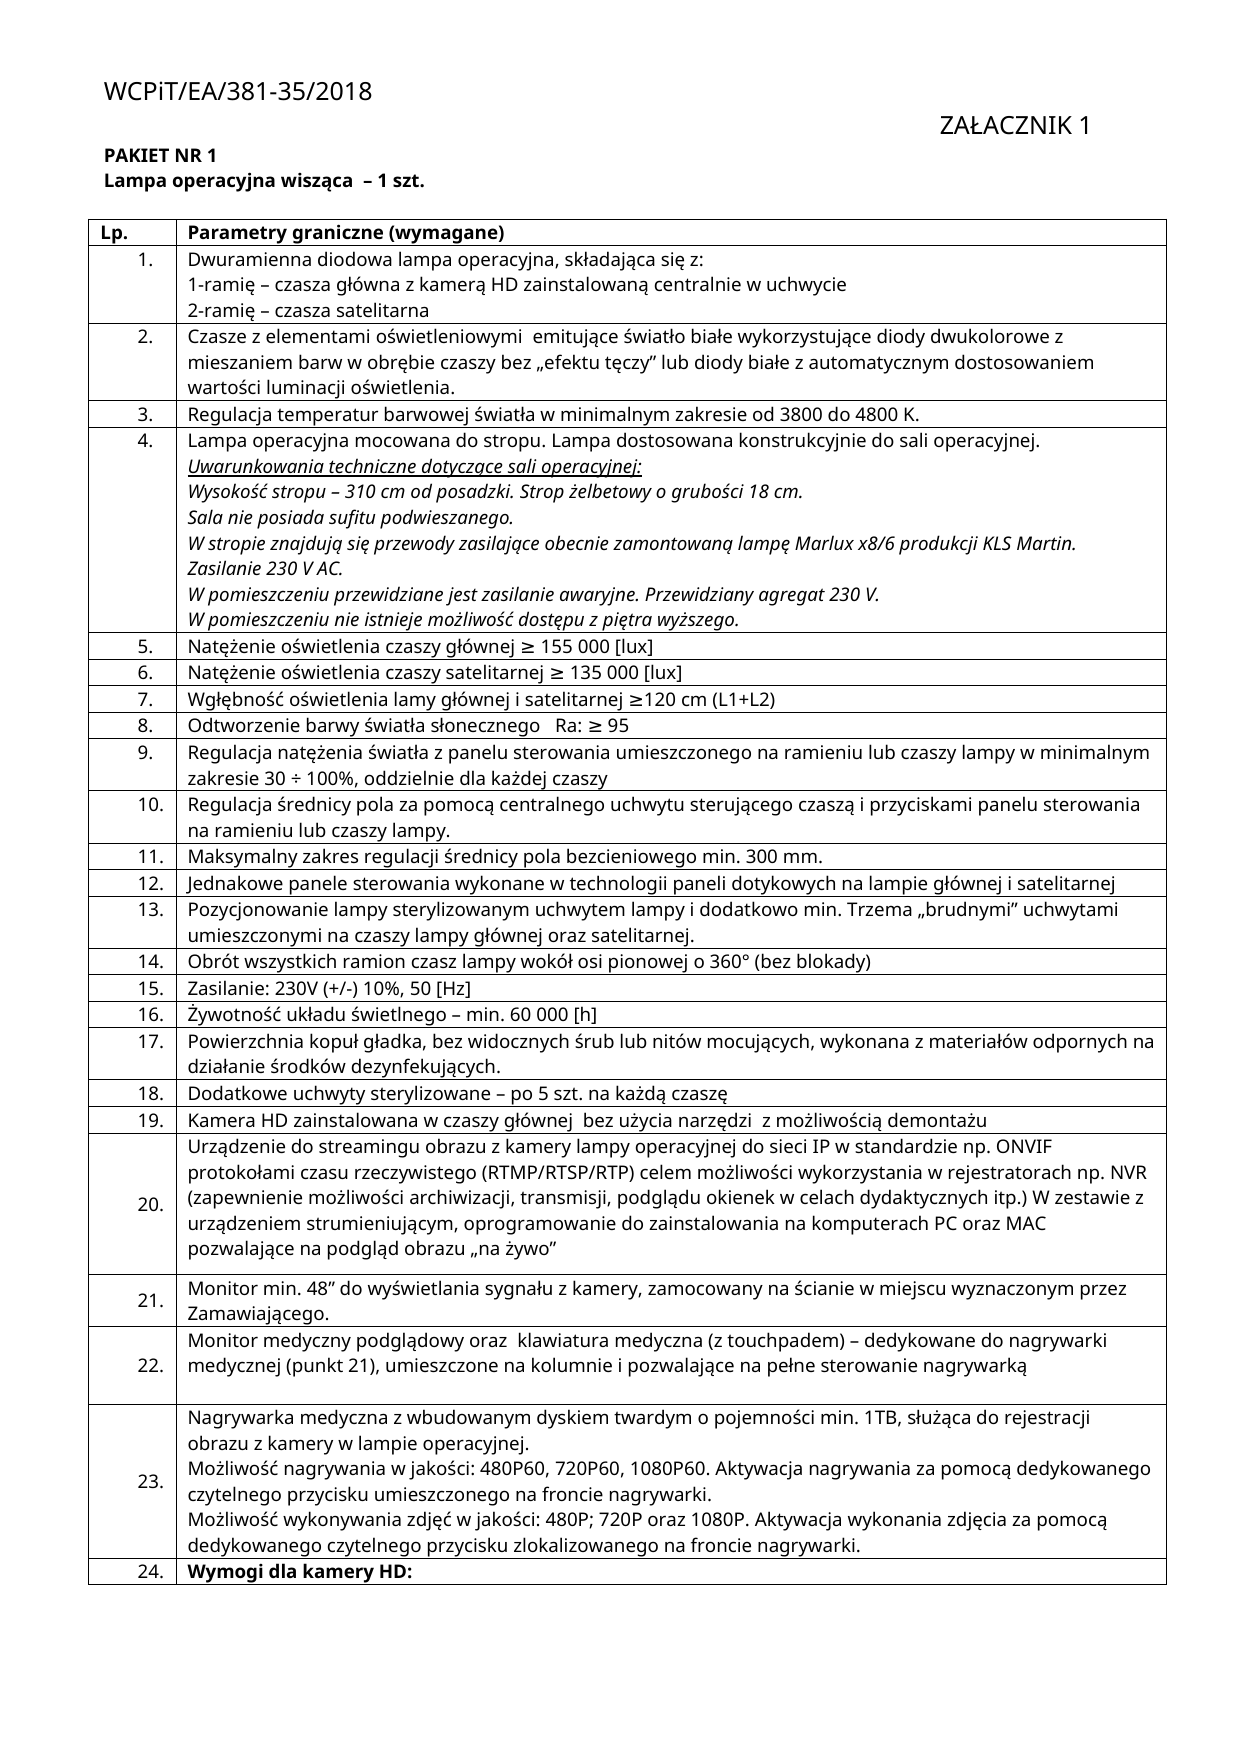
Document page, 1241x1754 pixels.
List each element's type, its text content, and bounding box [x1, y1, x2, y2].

table_cell Regulacja natężenia światła z panelu sterowania umieszczonego na ramieniu lub czaszy lampy w minimalnym zakresie 30 ÷ 100%, oddzielnie dla każdej czaszy [177, 739, 1166, 790]
table_cell Czasze z elementami oświetleniowymi emitujące światło białe wykorzystujące diody dwukolorowe z mieszaniem barw w obrębie czaszy bez „efektu tęczy” lub diody białe z automatycznym dostosowaniem wartości luminacji oświetlenia. [177, 324, 1166, 400]
table_cell Regulacja temperatur barwowej światła w minimalnym zakresie od 3800 do 4800 K. [177, 401, 1166, 427]
table_cell [89, 870, 176, 896]
table_cell Natężenie oświetlenia czaszy satelitarnej ≥ 135 000 [lux] [177, 660, 1166, 685]
table_cell [89, 401, 176, 427]
table_cell [89, 428, 176, 632]
table_cell Zasilanie: 230V (+/-) 10%, 50 [Hz] [177, 975, 1166, 1001]
table_header Parametry graniczne (wymagane) [177, 220, 1166, 245]
table_cell Natężenie oświetlenia czaszy głównej ≥ 155 000 [lux] [177, 633, 1166, 658]
table_cell Wgłębność oświetlenia lamy głównej i satelitarnej ≥120 cm (L1+L2) [177, 686, 1166, 712]
table_cell Regulacja średnicy pola za pomocą centralnego uchwytu sterującego czaszą i przyciskami panelu sterowania na ramieniu lub czaszy lampy. [177, 791, 1166, 842]
table_cell [89, 739, 176, 790]
table_cell Dodatkowe uchwyty sterylizowane – po 5 szt. na każdą czaszę [177, 1080, 1166, 1106]
table_cell Monitor medyczny podglądowy oraz klawiatura medyczna (z touchpadem) – dedykowane do nagrywarki medycznej (punkt 21), umieszczone na kolumnie i pozwalające na pełne sterowanie nagrywarką [177, 1327, 1166, 1403]
text Lampa operacyjna wisząca – 1 szt. [103, 167, 1093, 193]
table_cell [89, 246, 176, 323]
table_cell [89, 1080, 176, 1106]
table_cell Powierzchnia kopuł gładka, bez widocznych śrub lub nitów mocujących, wykonana z materiałów odpornych na działanie środków dezynfekujących. [177, 1028, 1166, 1079]
table_cell Pozycjonowanie lampy sterylizowanym uchwytem lampy i dodatkowo min. Trzema „brudnymi” uchwytami umieszczonymi na czaszy lampy głównej oraz satelitarnej. [177, 897, 1166, 948]
table_cell Maksymalny zakres regulacji średnicy pola bezcieniowego min. 300 mm. [177, 844, 1166, 869]
table_cell Kamera HD zainstalowana w czaszy głównej bez użycia narzędzi z możliwością demontażu [177, 1107, 1166, 1132]
table_cell [89, 844, 176, 869]
table_cell [89, 1028, 176, 1079]
table_cell [89, 1405, 176, 1558]
table_cell [89, 791, 176, 842]
table_cell Odtworzenie barwy światła słonecznego Ra: ≥ 95 [177, 713, 1166, 738]
table_cell [89, 1002, 176, 1027]
text PAKIET NR 1 [103, 142, 1093, 167]
table_cell Obrót wszystkich ramion czasz lampy wokół osi pionowej o 360° (bez blokady) [177, 949, 1166, 974]
table_cell [89, 949, 176, 974]
table_cell [89, 1275, 176, 1326]
table_cell [89, 1107, 176, 1132]
table_cell Lampa operacyjna mocowana do stropu. Lampa dostosowana konstrukcyjnie do sali operacyjnej. Uwarunkowania techniczne dotyczące sali operacyjnej: Wysokość stropu – 310 cm od posadzki. Strop żelbetowy o grubości 18 cm. Sala nie posiada sufitu podwieszanego. W stropie znajdują się przewody zasilające obecnie zamontowaną lampę Marlux x8/6 produkcji KLS Martin. Zasilanie 230 V AC. W pomieszczeniu przewidziane jest zasilanie awaryjne. Przewidziany agregat 230 V. W pomieszczeniu nie istnieje możliwość dostępu z piętra wyższego. [177, 428, 1166, 632]
table_cell Urządzenie do streamingu obrazu z kamery lampy operacyjnej do sieci IP w standardzie np. ONVIF protokołami czasu rzeczywistego (RTMP/RTSP/RTP) celem możliwości wykorzystania w rejestratorach np. NVR (zapewnienie możliwości archiwizacji, transmisji, podglądu okienek w celach dydaktycznych itp.) W zestawie z urządzeniem strumieniującym, oprogramowanie do zainstalowania na komputerach PC oraz MAC pozwalające na podgląd obrazu „na żywo” [177, 1134, 1166, 1274]
table_cell [89, 660, 176, 685]
table_cell [89, 975, 176, 1001]
table_cell [89, 1327, 176, 1403]
table_cell Żywotność układu świetlnego – min. 60 000 [h] [177, 1002, 1166, 1027]
table_cell [89, 324, 176, 400]
table_cell Monitor min. do wyświetlania sygnału z kamery, zamocowany na ścianie w miejscu wyznaczonym przez Zamawiającego. [177, 1275, 1166, 1326]
table_header Lp. [89, 220, 176, 245]
table_cell [89, 1134, 176, 1274]
table_cell [89, 1559, 176, 1584]
table_cell Jednakowe panele sterowania wykonane w technologii paneli dotykowych na lampie głównej i satelitarnej [177, 870, 1166, 896]
table_cell [89, 713, 176, 738]
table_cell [177, 1559, 1166, 1584]
table_cell Nagrywarka medyczna z wbudowanym dyskiem twardym o pojemności min. 1TB, służąca do rejestracji obrazu z kamery w lampie operacyjnej. Możliwość nagrywania w jakości: 480P60, 720P60, 1080P60. Aktywacja nagrywania za pomocą dedykowanego czytelnego przycisku umieszczonego na froncie nagrywarki. Możliwość wykonywania zdjęć w jakości: 480P; 720P oraz 1080P. Aktywacja wykonania zdjęcia za pomocą dedykowanego czytelnego przycisku zlokalizowanego na froncie nagrywarki. [177, 1405, 1166, 1558]
table_cell [89, 897, 176, 948]
table_cell [89, 686, 176, 712]
table_cell [89, 633, 176, 658]
table_cell Dwuramienna diodowa lampa operacyjna, składająca się z: 1-ramię – czasza główna z kamerą HD zainstalowaną centralnie w uchwycie 2-ramię – czasza satelitarna [177, 246, 1166, 323]
